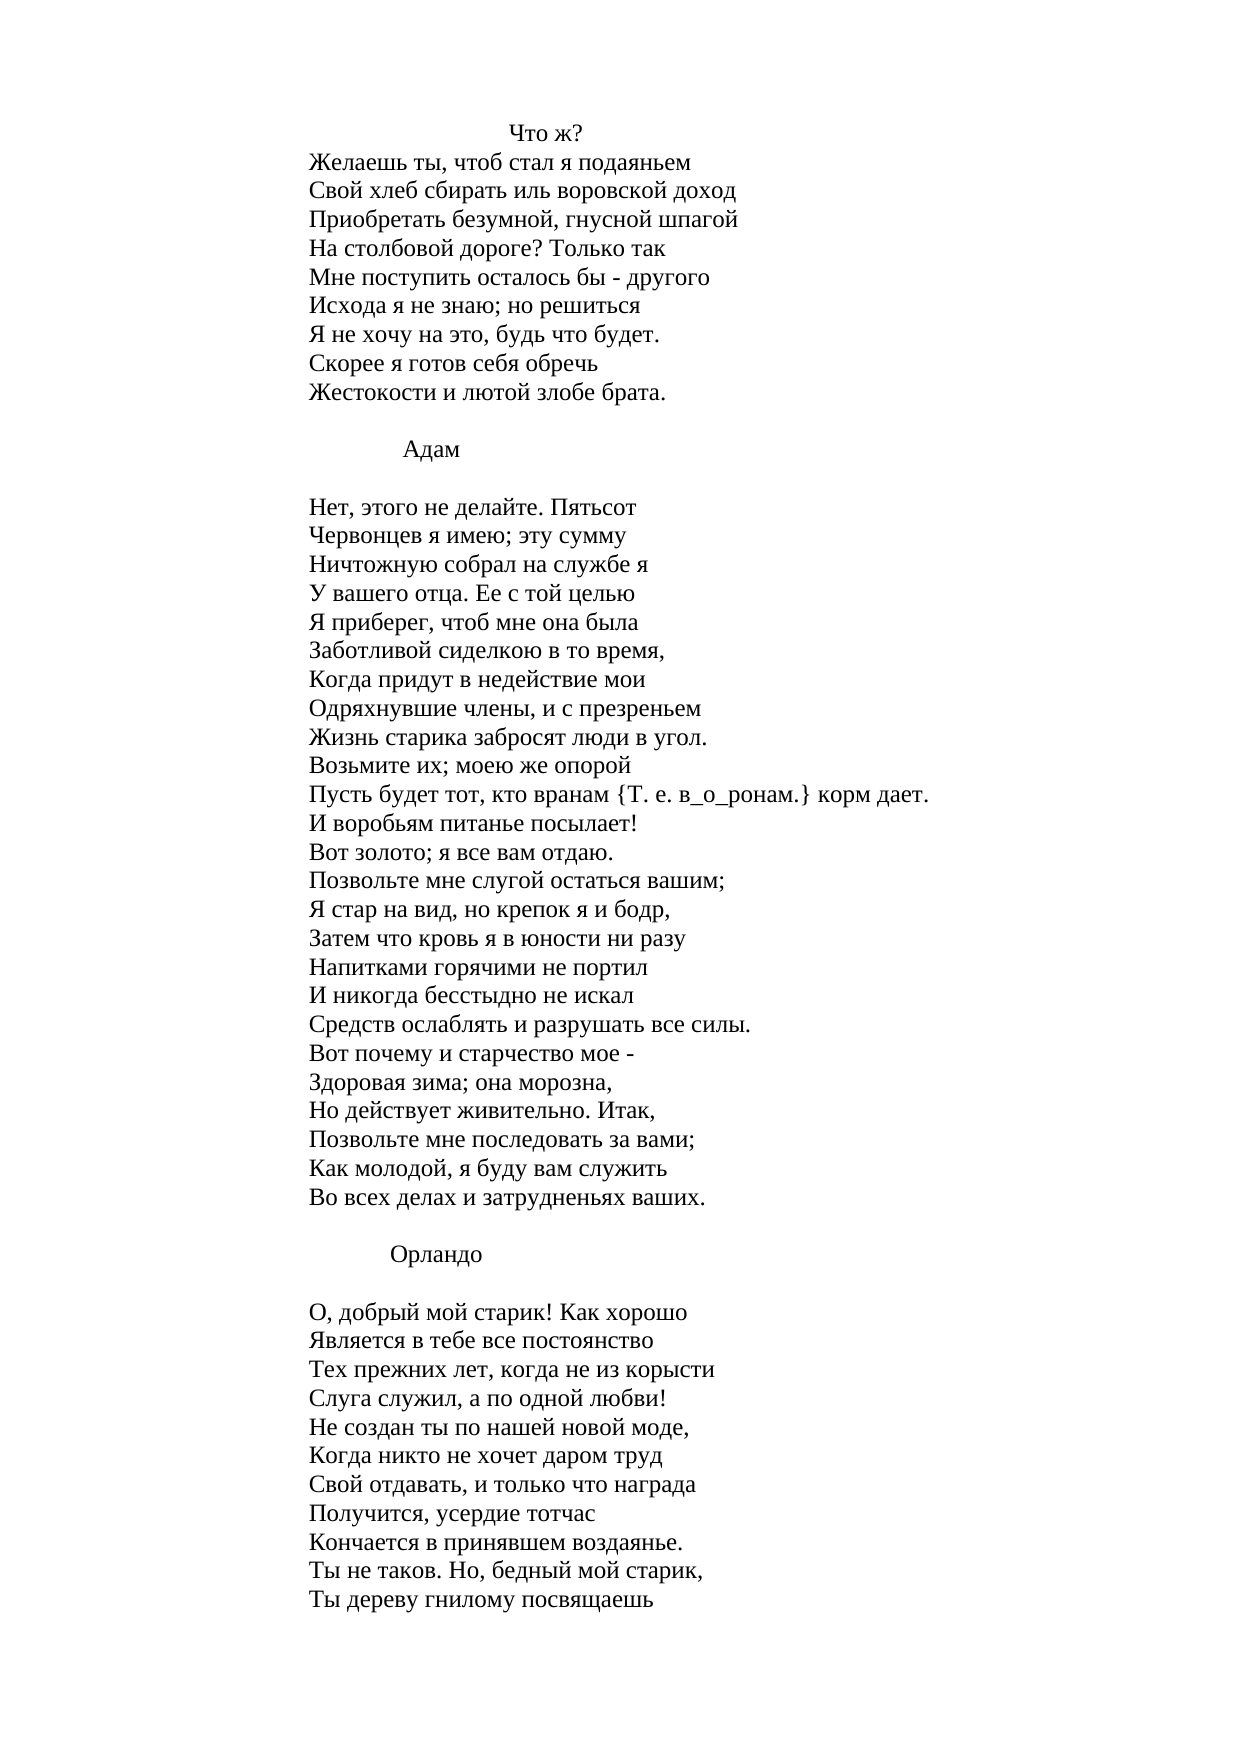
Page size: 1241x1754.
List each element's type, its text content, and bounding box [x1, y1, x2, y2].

text Кончается в принявшем воздаянье. [177, 1527, 1152, 1556]
text Затем что кровь я в юности ни разу [177, 923, 1152, 952]
text Адам [177, 434, 1152, 463]
text Но действует живительно. Итак, [177, 1096, 1152, 1124]
text Здоровая зима; она морозна, [177, 1067, 1152, 1096]
text Позвольте мне последовать за вами; [177, 1124, 1152, 1153]
text Жестокости и лютой злобе брата. [177, 377, 1152, 406]
text Как молодой, я буду вам служить [177, 1153, 1152, 1182]
text Что ж? [177, 118, 1152, 147]
text Приобретать безумной, гнусной шпагой [177, 204, 1152, 233]
text Когда никто не хочет даром труд [177, 1441, 1152, 1469]
text Я приберег, чтоб мне она была [177, 607, 1152, 636]
text Скорее я готов себя обречь [177, 348, 1152, 377]
text У вашего отца. Ее с той целью [177, 578, 1152, 607]
text Орландо [177, 1239, 1152, 1268]
text Нет, этого не делайте. Пятьсот [177, 492, 1152, 521]
text Вот золото; я все вам отдаю. [177, 837, 1152, 866]
text Слуга служил, а по одной любви! [177, 1383, 1152, 1412]
text Мне поступить осталось бы - другого [177, 262, 1152, 291]
text Заботливой сиделкою в то время, [177, 636, 1152, 664]
text На столбовой дороге? Только так [177, 233, 1152, 262]
text Тех прежних лет, когда не из корысти [177, 1354, 1152, 1383]
text Является в тебе все постоянство [177, 1326, 1152, 1354]
text Свой хлеб сбирать иль воровской доход [177, 176, 1152, 204]
text Ничтожную собрал на службе я [177, 549, 1152, 578]
text Жизнь старика забросят люди в угол. [177, 722, 1152, 751]
text Вот почему и старчество мое - [177, 1038, 1152, 1067]
text Получится, усердие тотчас [177, 1498, 1152, 1527]
text И воробьям питанье посылает! [177, 808, 1152, 837]
text Возьмите их; моею же опорой [177, 751, 1152, 779]
text Не создан ты по нашей новой моде, [177, 1412, 1152, 1441]
text Средств ослаблять и разрушать все силы. [177, 1009, 1152, 1038]
text Желаешь ты, чтоб стал я подаяньем [177, 147, 1152, 176]
text Исхода я не знаю; но решиться [177, 291, 1152, 319]
text Одряхнувшие члены, и с презреньем [177, 693, 1152, 722]
text Ты не таков. Но, бедный мой старик, [177, 1556, 1152, 1584]
text Позвольте мне слугой остаться вашим; [177, 866, 1152, 894]
text Ты дереву гнилому посвящаешь [177, 1584, 1152, 1613]
text Пусть будет тот, кто вранам {Т. е. в_о_ронам.} корм дает. [177, 779, 1152, 808]
text О, добрый мой старик! Как хорошо [177, 1297, 1152, 1326]
text Напитками горячими не портил [177, 952, 1152, 981]
text Я не хочу на это, будь что будет. [177, 319, 1152, 348]
text Во всех делах и затрудненьях ваших. [177, 1182, 1152, 1211]
text Когда придут в недействие мои [177, 664, 1152, 693]
text Червонцев я имею; эту сумму [177, 521, 1152, 549]
text Я стар на вид, но крепок я и бодр, [177, 894, 1152, 923]
text И никогда бесстыдно не искал [177, 981, 1152, 1009]
text Свой отдавать, и только что награда [177, 1469, 1152, 1498]
